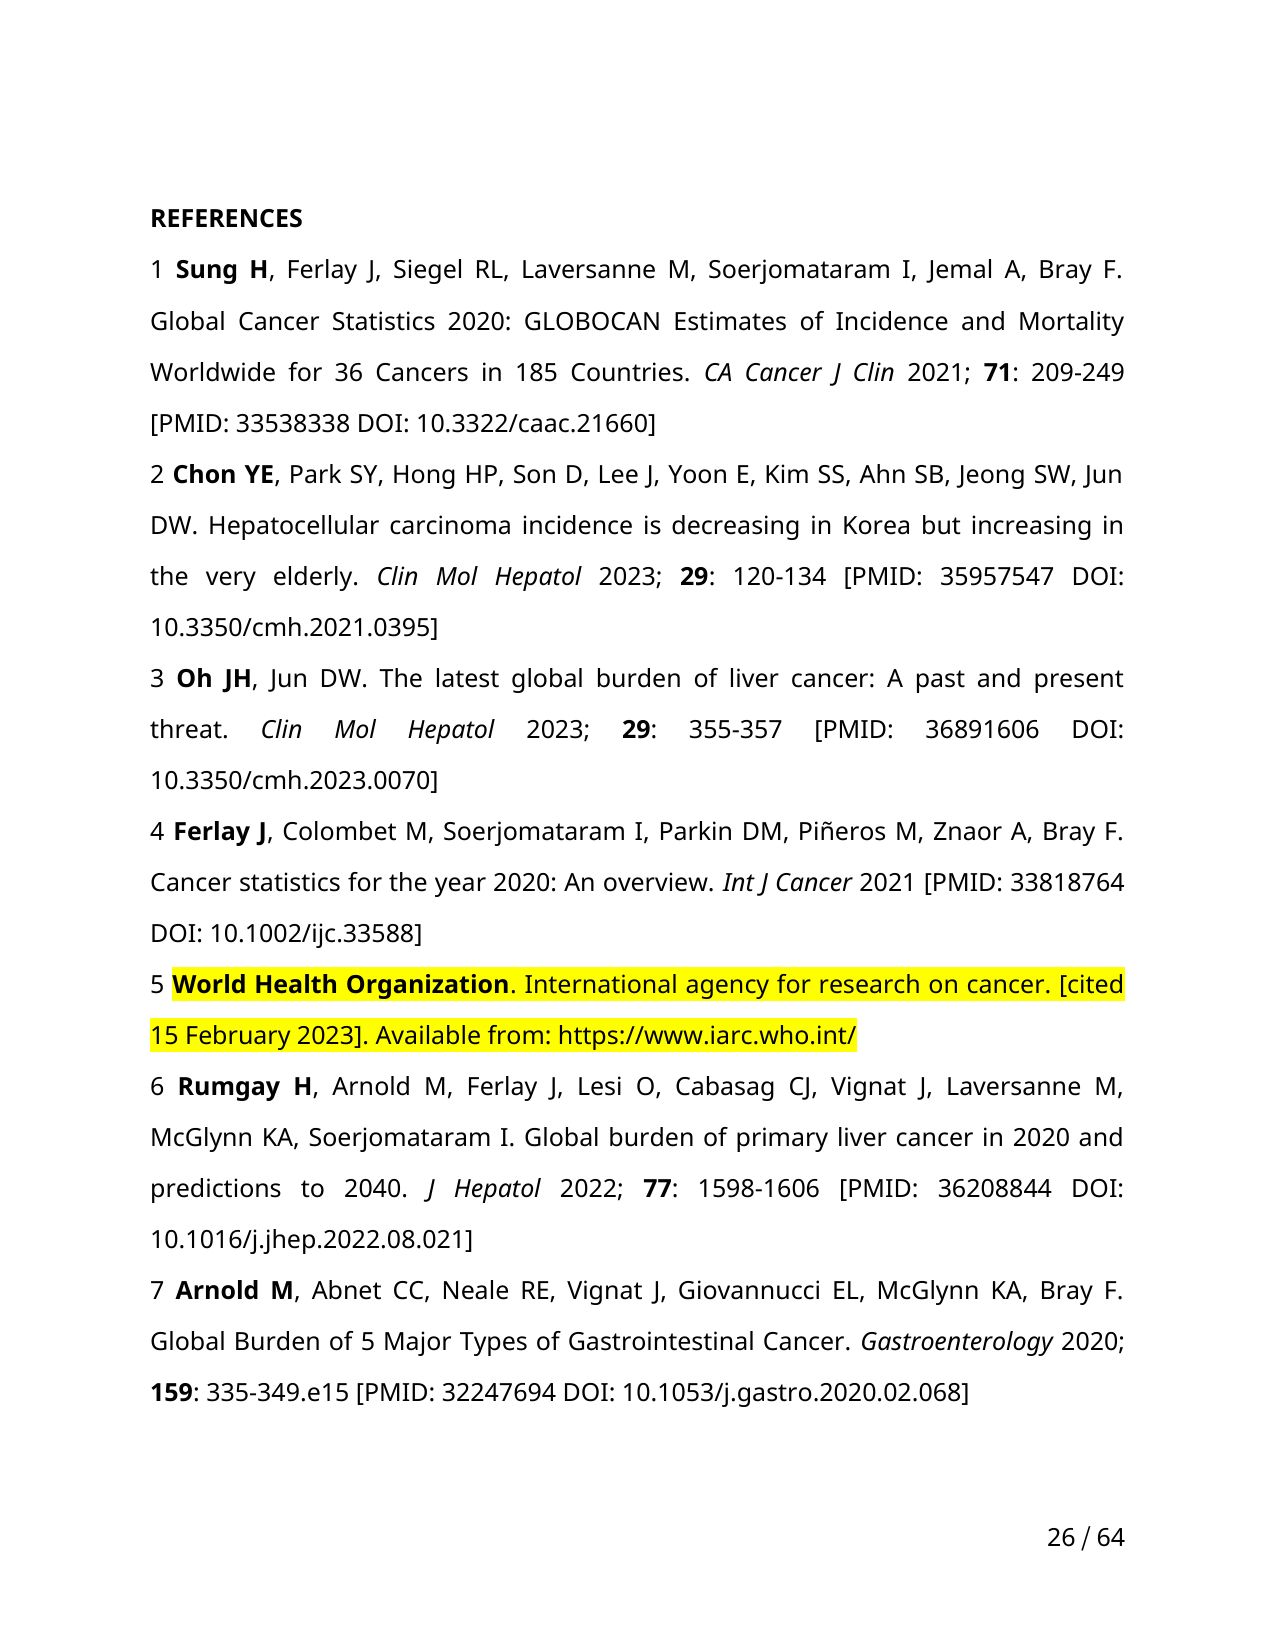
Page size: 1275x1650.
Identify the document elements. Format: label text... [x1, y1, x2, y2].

text REFERENCES [150, 201, 1125, 235]
text 5 World Health Organization. International agency for research on cancer. [cited 15 February 2023]. Available from: https://www.iarc.who.int/ [150, 967, 1125, 1052]
text 6 Rumgay H, Arnold M, Ferlay J, Lesi O, Cabasag CJ, Vignat J, Laversanne M, McGlynn KA, Soerjomataram I. Global burden of primary liver cancer in 2020 and predictions to 2040. J Hepatol 2022; 77: 1598-1606 [PMID: 36208844 DOI: 10.1016/j.jhep.2022.08.021] [150, 1069, 1125, 1256]
text 7 Arnold M, Abnet CC, Neale RE, Vignat J, Giovannucci EL, McGlynn KA, Bray F. Global Burden of 5 Major Types of Gastrointestinal Cancer. Gastroenterology 2020; 159: 335-349.e15 [PMID: 32247694 DOI: 10.1053/j.gastro.2020.02.068] [150, 1273, 1125, 1409]
text 1 Sung H, Ferlay J, Siegel RL, Laversanne M, Soerjomataram I, Jemal A, Bray F. Global Cancer Statistics 2020: GLOBOCAN Estimates of Incidence and Mortality Worldwide for 36 Cancers in 185 Countries. CA Cancer J Clin 2021; 71: 209-249 [PMID: 33538338 DOI: 10.3322/caac.21660] [150, 252, 1125, 439]
text 3 Oh JH, Jun DW. The latest global burden of liver cancer: A past and present threat. Clin Mol Hepatol 2023; 29: 355-357 [PMID: 36891606 DOI: 10.3350/cmh.2023.0070] [150, 660, 1125, 797]
text 2 Chon YE, Park SY, Hong HP, Son D, Lee J, Yoon E, Kim SS, Ahn SB, Jeong SW, Jun DW. Hepatocellular carcinoma incidence is decreasing in Korea but increasing in the very elderly. Clin Mol Hepatol 2023; 29: 120-134 [PMID: 35957547 DOI: 10.3350/cmh.2021.0395] [150, 456, 1125, 643]
text 4 Ferlay J, Colombet M, Soerjomataram I, Parkin DM, Piñeros M, Znaor A, Bray F. Cancer statistics for the year 2020: An overview. Int J Cancer 2021 [PMID: 33818764 DOI: 10.1002/ijc.33588] [150, 813, 1125, 950]
